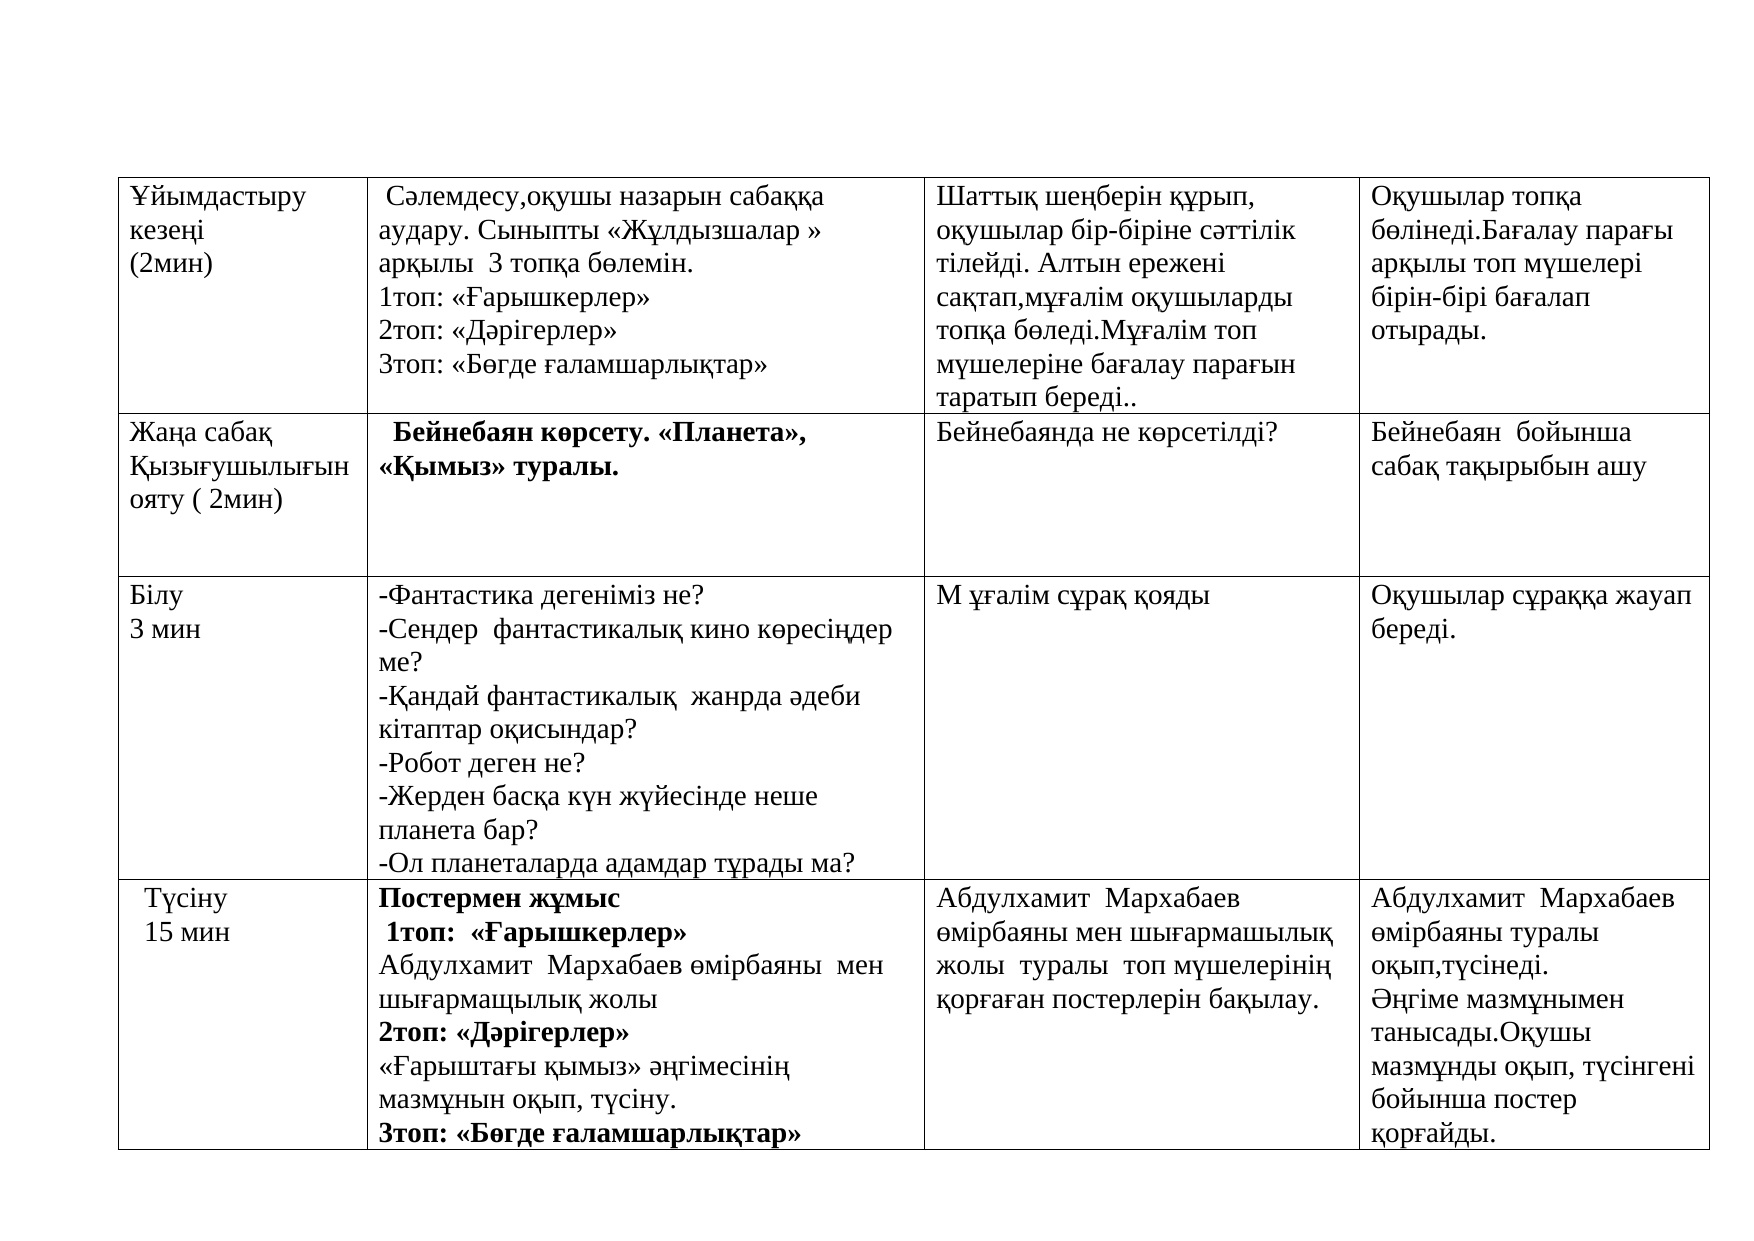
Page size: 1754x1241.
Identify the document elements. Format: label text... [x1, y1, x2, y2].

table_cell Бейнебаянда не көрсетілді? [925, 414, 1359, 576]
table_cell М ұғалім сұрақ қояды [925, 577, 1359, 879]
table_cell Жаңа сабақ Қызығушылығын ояту ( 2мин) [119, 414, 367, 576]
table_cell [925, 880, 1359, 1148]
table_cell Оқушылар топқа бөлінеді.Бағалау парағы арқылы топ мүшелері бірін-бірі бағалап отырады. [1360, 178, 1709, 413]
table_cell Бейнебаян көрсету. «Планета», «Қымыз» туралы. [368, 414, 924, 576]
table_cell Оқушылар сұраққа жауап береді. [1360, 577, 1709, 879]
table_cell Білу 3 мин [119, 577, 367, 879]
table_cell Шаттық шеңберін құрып, оқушылар бір-біріне сәттілік тілейді. Алтын ережені сақтап,мұғалім оқушыларды топқа бөледі.Мұғалім топ мүшелеріне бағалау парағын таратып береді.. [925, 178, 1359, 413]
table_cell Ұйымдастыру кезеңі (2мин) [119, 178, 367, 413]
table_cell Түсіну 15 мин [119, 880, 367, 1148]
table_cell -Фантастика дегеніміз не? -Сендер фантастикалық кино көресіңдер ме? -Қандай фантастикалық жанрда әдеби кітаптар оқисындар? -Робот деген не? -Жерден басқа күн жүйесінде неше планета бар? -Ол планеталарда адамдар тұрады ма? [368, 577, 924, 879]
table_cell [368, 880, 924, 1148]
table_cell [1360, 880, 1709, 1148]
table_cell Бейнебаян бойынша сабақ тақырыбын ашу [1360, 414, 1709, 576]
table_cell Сәлемдесу,оқушы назарын сабаққа аудару. Сыныпты «Жұлдызшалар » арқылы 3 топқа бөлемін. 1топ: «Ғарышкерлер» 2топ: «Дәрігерлер» 3топ: «Бөгде ғаламшарлықтар» [368, 178, 924, 413]
